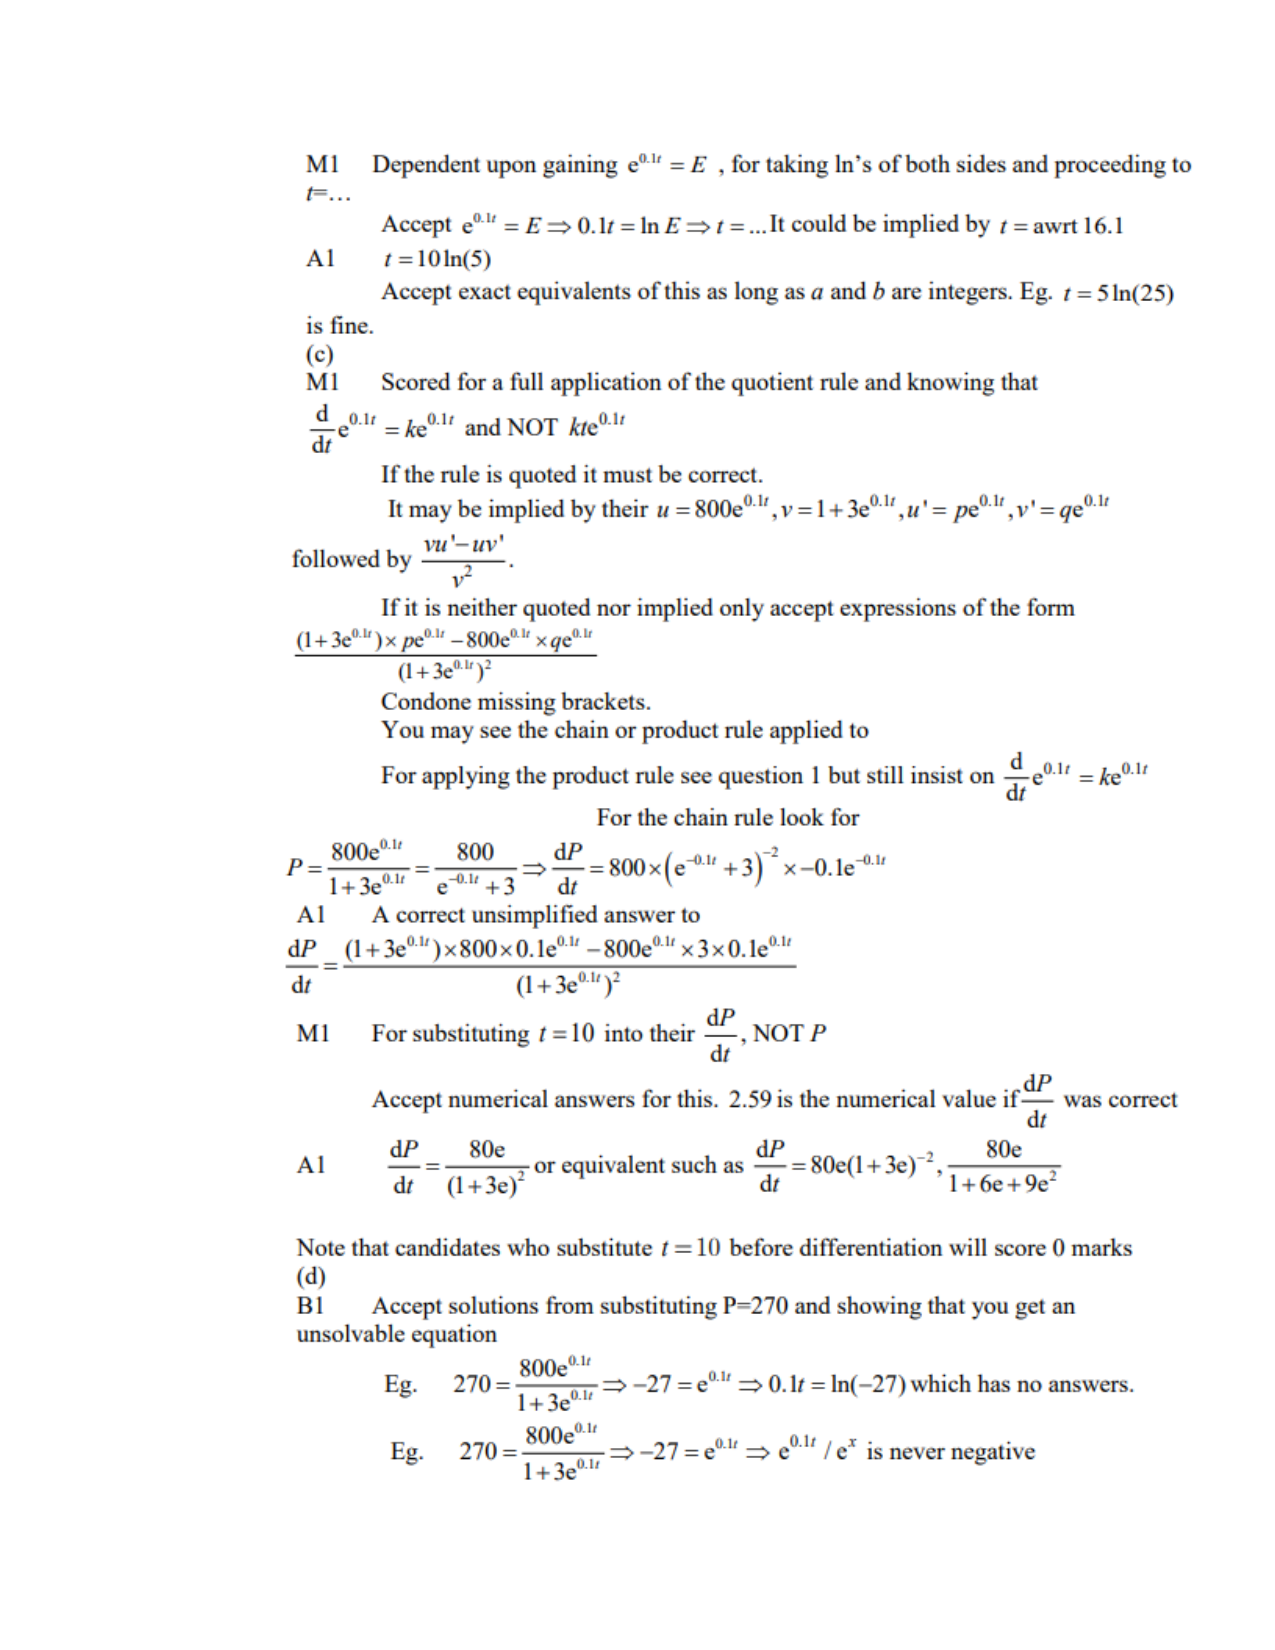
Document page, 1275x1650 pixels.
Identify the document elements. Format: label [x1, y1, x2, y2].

picture [225, 807, 1183, 1483]
picture [225, 150, 1196, 804]
